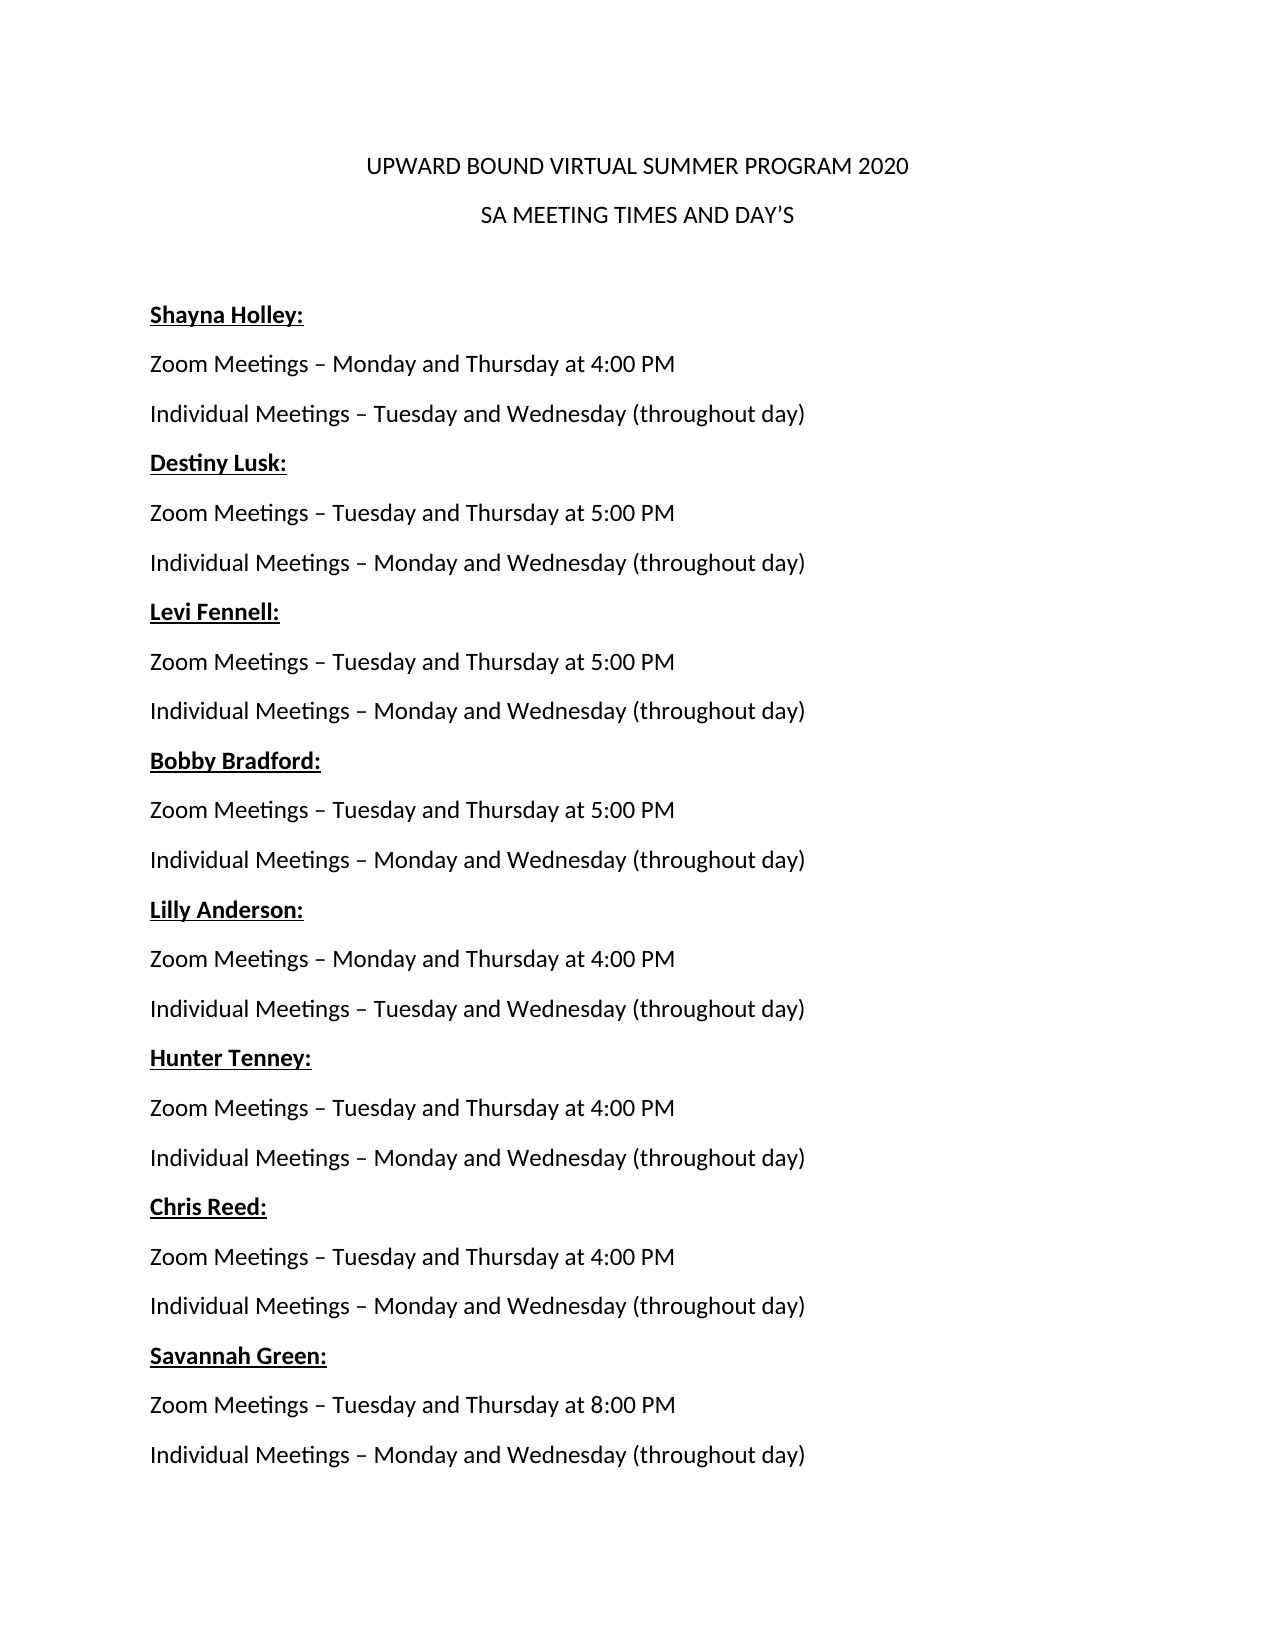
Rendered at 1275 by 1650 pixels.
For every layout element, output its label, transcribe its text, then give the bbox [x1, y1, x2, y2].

text Zoom Meetings – Tuesday and Thursday at 4:00 PM [150, 1241, 1125, 1271]
text Destiny Lusk: [150, 447, 1125, 478]
text Individual Meetings – Tuesday and Wednesday (throughout day) [150, 993, 1125, 1023]
text Zoom Meetings – Tuesday and Thursday at 4:00 PM [150, 1092, 1125, 1123]
text Individual Meetings – Monday and Wednesday (throughout day) [150, 1439, 1125, 1470]
text Chris Reed: [150, 1191, 1125, 1222]
text Individual Meetings – Monday and Wednesday (throughout day) [150, 1290, 1125, 1321]
text Zoom Meetings – Monday and Thursday at 4:00 PM [150, 943, 1125, 974]
text Zoom Meetings – Monday and Thursday at 4:00 PM [150, 348, 1125, 379]
text Lilly Anderson: [150, 894, 1125, 924]
text Zoom Meetings – Tuesday and Thursday at 5:00 PM [150, 497, 1125, 528]
text UPWARD BOUND VIRTUAL SUMMER PROGRAM 2020 [150, 150, 1125, 181]
text Individual Meetings – Monday and Wednesday (throughout day) [150, 844, 1125, 875]
text Savannah Green: [150, 1340, 1125, 1371]
text Individual Meetings – Monday and Wednesday (throughout day) [150, 1142, 1125, 1172]
text Zoom Meetings – Tuesday and Thursday at 5:00 PM [150, 794, 1125, 825]
text SA MEETING TIMES AND DAY’S [150, 199, 1125, 230]
text Bobby Bradford: [150, 745, 1125, 776]
text Shayna Holley: [150, 299, 1125, 329]
text Individual Meetings – Tuesday and Wednesday (throughout day) [150, 398, 1125, 428]
text Hunter Tenney: [150, 1042, 1125, 1073]
text Zoom Meetings – Tuesday and Thursday at 5:00 PM [150, 646, 1125, 676]
text Levi Fennell: [150, 596, 1125, 627]
text Individual Meetings – Monday and Wednesday (throughout day) [150, 695, 1125, 726]
text Individual Meetings – Monday and Wednesday (throughout day) [150, 547, 1125, 577]
text Zoom Meetings – Tuesday and Thursday at 8:00 PM [150, 1389, 1125, 1420]
